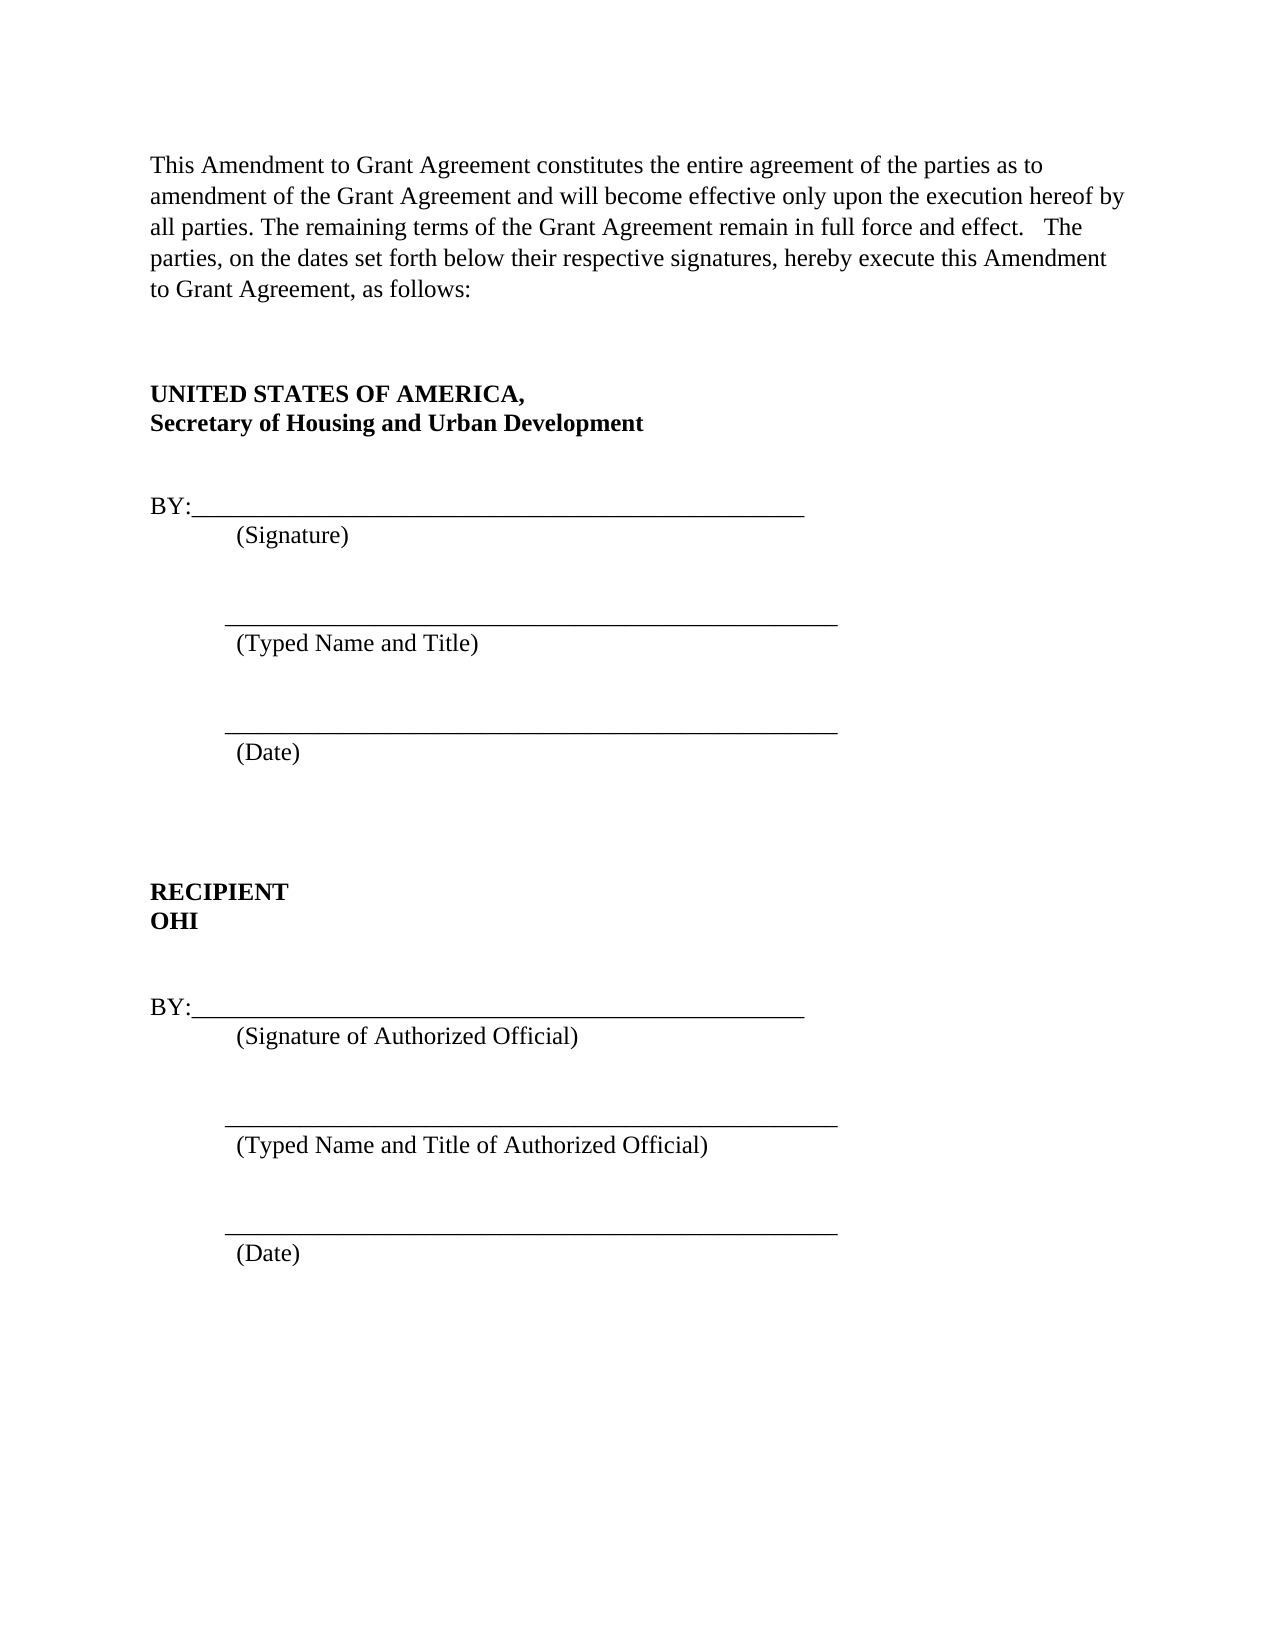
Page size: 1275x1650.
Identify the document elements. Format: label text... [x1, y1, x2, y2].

text (Date) [150, 737, 1125, 766]
text _________________________________________________ [150, 1209, 1125, 1238]
text This Amendment to Grant Agreement constitutes the entire agreement of the parties as to amendment of the Grant Agreement and will become effective only upon the execution hereof by all parties. The remaining terms of the Grant Agreement remain in full force and effect. The parties, on the dates set forth below their respective signatures, hereby execute this Amendment to Grant Agreement, as follows: [150, 150, 1125, 303]
text UNITED STATES OF AMERICA, [150, 379, 1125, 408]
text (Date) [150, 1238, 1125, 1267]
text _________________________________________________ [150, 600, 1125, 628]
text RECIPIENT [150, 877, 1125, 906]
text OHI [150, 906, 1125, 935]
text BY:_________________________________________________ [150, 491, 1125, 520]
text (Signature) [150, 520, 1125, 549]
text (Typed Name and Title) [150, 628, 1125, 657]
text _________________________________________________ [150, 708, 1125, 737]
text BY:_________________________________________________ [150, 992, 1125, 1021]
text Secretary of Housing and Urban Development [150, 408, 1125, 437]
text (Typed Name and Title of Authorized Official) [150, 1130, 1125, 1158]
text (Signature of Authorized Official) [150, 1021, 1125, 1050]
text _________________________________________________ [150, 1101, 1125, 1130]
